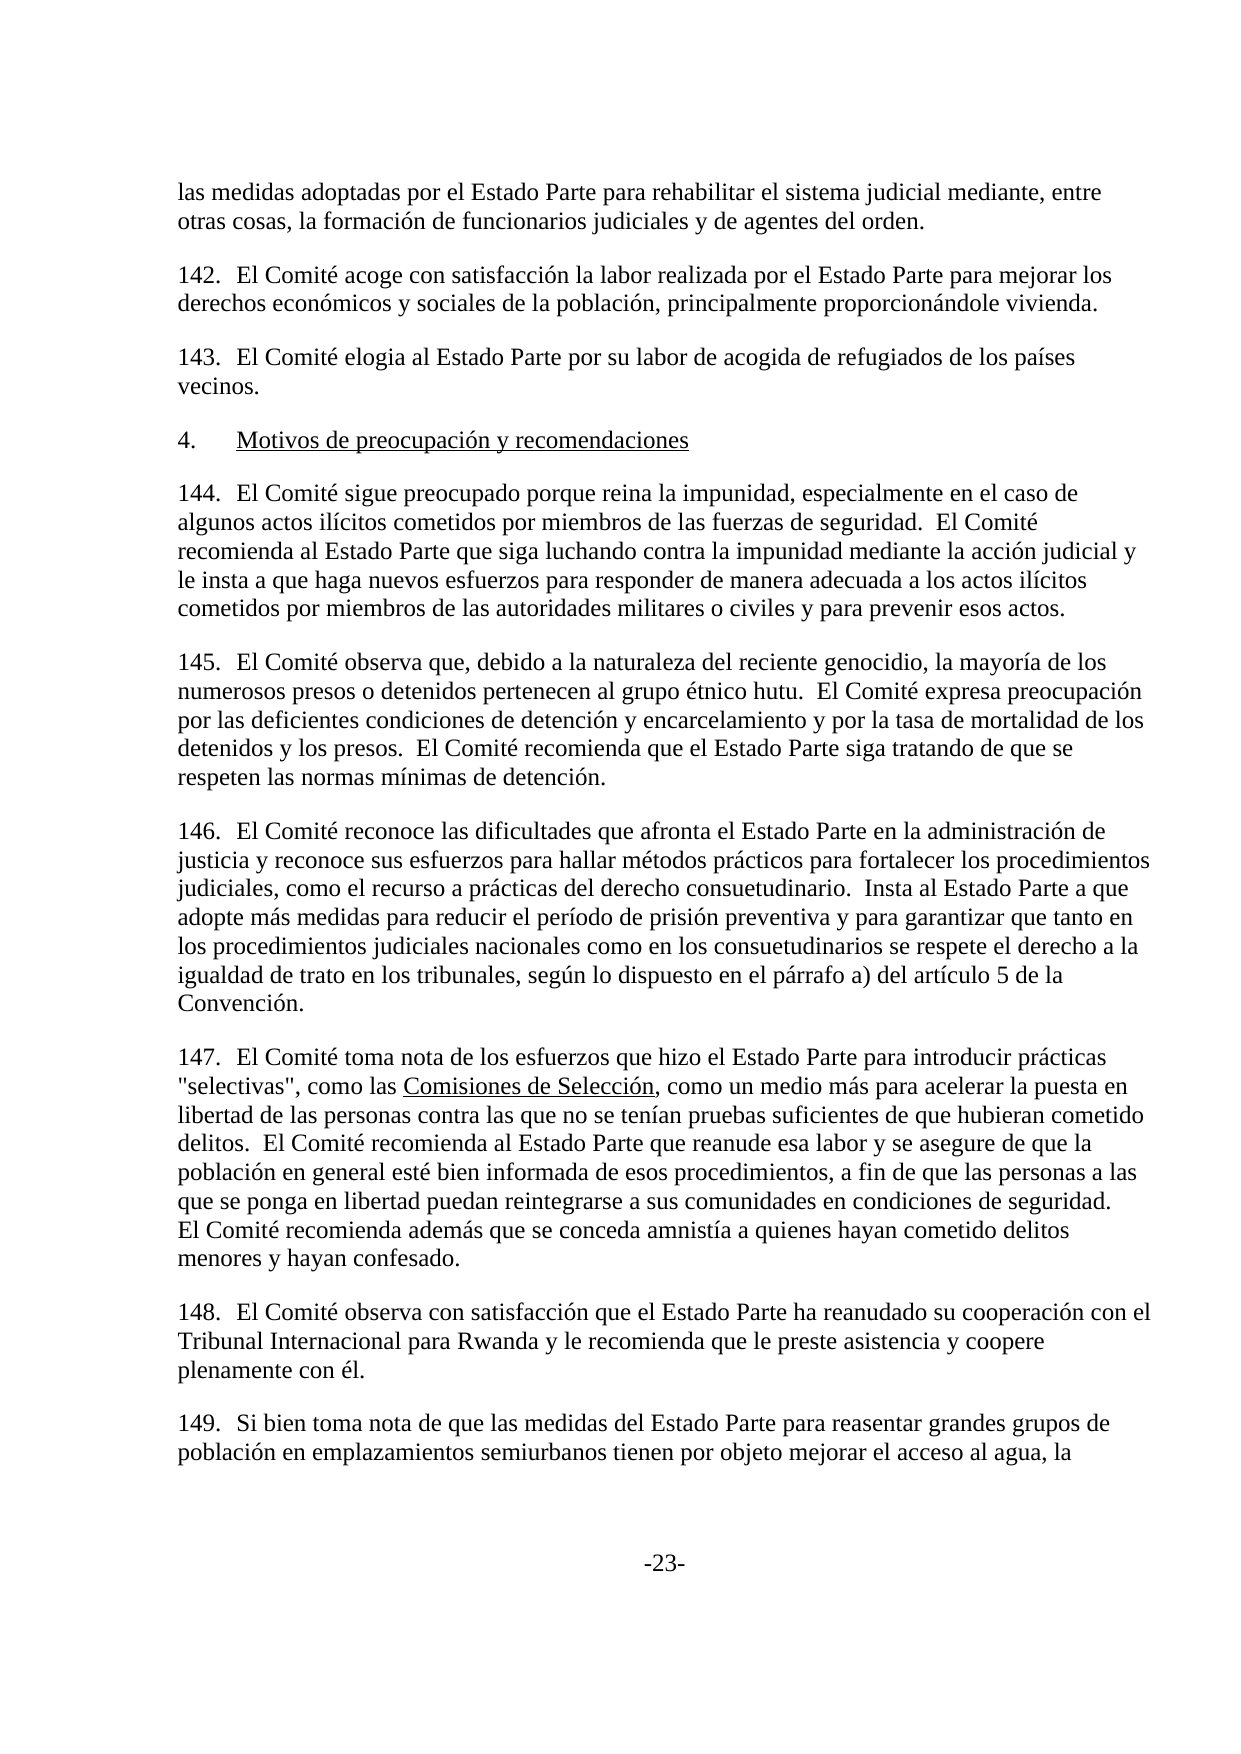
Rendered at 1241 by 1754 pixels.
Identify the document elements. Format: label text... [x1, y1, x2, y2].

text 143. El Comité elogia al Estado Parte por su labor de acogida de refugiados de los países vecinos. [177, 342, 1152, 400]
text 144. El Comité sigue preocupado porque reina la impunidad, especialmente en el caso de algunos actos ilícitos cometidos por miembros de las fuerzas de seguridad. El Comité recomienda al Estado Parte que siga luchando contra la impunidad mediante la acción judicial y le insta a que haga nuevos esfuerzos para responder de manera adecuada a los actos ilícitos cometidos por miembros de las autoridades militares o civiles y para prevenir esos actos. [177, 478, 1152, 622]
text 148. El Comité observa con satisfacción que el Estado Parte ha reanudado su cooperación con el Tribunal Internacional para Rwanda y le recomienda que le preste asistencia y coopere plenamente con él. [177, 1297, 1152, 1383]
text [177, 177, 1152, 235]
text 4. Motivos de preocupación y recomendaciones [177, 425, 1152, 453]
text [177, 1408, 1152, 1466]
text 142. El Comité acoge con satisfacción la labor realizada por el Estado Parte para mejorar los derechos económicos y sociales de la población, principalmente proporcionándole vivienda. [177, 260, 1152, 317]
text 147. El Comité toma nota de los esfuerzos que hizo el Estado Parte para introducir prácticas "selectivas", como las Comisiones de Selección, como un medio más para acelerar la puesta en libertad de las personas contra las que no se tenían pruebas suficientes de que hubieran cometido delitos. El Comité recomienda al Estado Parte que reanude esa labor y se asegure de que la población en general esté bien informada de esos procedimientos, a fin de que las personas a las que se ponga en libertad puedan reintegrarse a sus comunidades en condiciones de seguridad. El Comité recomienda además que se conceda amnistía a quienes hayan cometido delitos menores y hayan confesado. [177, 1042, 1152, 1272]
text 145. El Comité observa que, debido a la naturaleza del reciente genocidio, la mayoría de los numerosos presos o detenidos pertenecen al grupo étnico hutu. El Comité expresa preocupación por las deficientes condiciones de detención y encarcelamiento y por la tasa de mortalidad de los detenidos y los presos. El Comité recomienda que el Estado Parte siga tratando de que se respeten las normas mínimas de detención. [177, 647, 1152, 791]
text 146. El Comité reconoce las dificultades que afronta el Estado Parte en la administración de justicia y reconoce sus esfuerzos para hallar métodos prácticos para fortalecer los procedimientos judiciales, como el recurso a prácticas del derecho consuetudinario. Insta al Estado Parte a que adopte más medidas para reducir el período de prisión preventiva y para garantizar que tanto en los procedimientos judiciales nacionales como en los consuetudinarios se respete el derecho a la igualdad de trato en los tribunales, según lo dispuesto en el párrafo a) del artículo 5 de la Convención. [177, 816, 1152, 1017]
